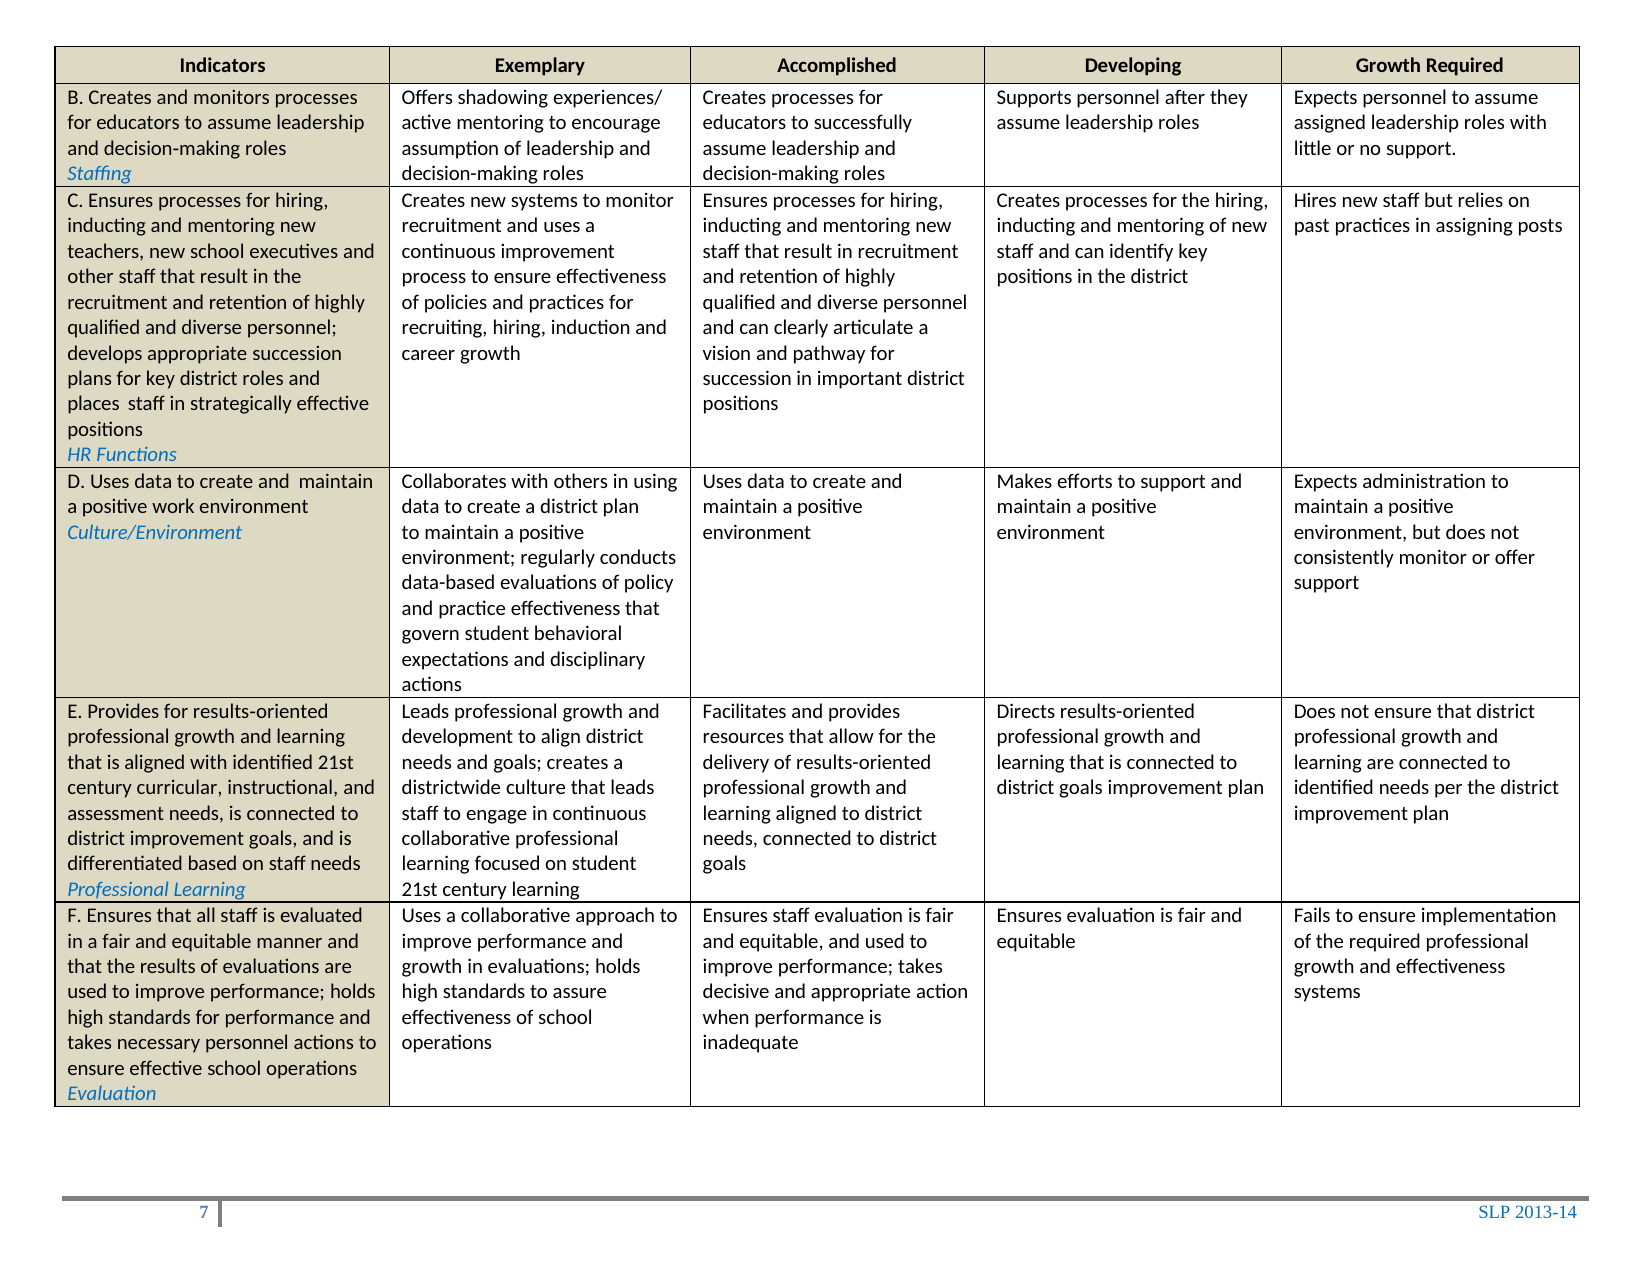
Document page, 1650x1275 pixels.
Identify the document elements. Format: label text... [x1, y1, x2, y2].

table_cell Uses data to create and maintain a positive environment [691, 468, 984, 697]
table_cell Expects administration to maintain a positive environment, but does not consistently monitor or offer support [1282, 468, 1579, 697]
table_header Growth Required [1282, 47, 1579, 83]
table_cell Creates processes for the hiring, inducting and mentoring of new staff and can identify key positions in the district [985, 187, 1281, 467]
table_header Developing [985, 47, 1281, 83]
table_cell Ensures processes for hiring, inducting and mentoring new staff that result in recruitment and retention of highly qualified and diverse personnel and can clearly articulate a vision and pathway for succession in important district positions [691, 187, 984, 467]
table_cell Expects personnel to assume assigned leadership roles with little or no support. [1282, 84, 1579, 186]
table_header Exemplary [390, 47, 690, 83]
table_header Indicators [56, 47, 389, 83]
table_cell Facilitates and provides resources that allow for the delivery of results-oriented professional growth and learning aligned to district needs, connected to district goals [691, 698, 984, 901]
table_cell Directs results-oriented professional growth and learning that is connected to district goals improvement plan [985, 698, 1281, 901]
table_cell Ensures evaluation is fair and equitable [985, 903, 1281, 1106]
table_cell B. Creates and monitors processes for educators to assume leadership and decision‐making roles Staffing [56, 84, 389, 186]
table_cell F. Ensures that all staff is evaluated in a fair and equitable manner and that the results of evaluations are used to improve performance; holds high standards for performance and takes necessary personnel actions to ensure effective school operations Evaluation [56, 903, 389, 1106]
table_cell Offers shadowing experiences/ active mentoring to encourage assumption of leadership and decision-making roles [390, 84, 690, 186]
table_cell C. Ensures processes for hiring, inducting and mentoring new teachers, new school executives and other staff that result in the recruitment and retention of highly qualified and diverse personnel; develops appropriate succession plans for key district roles and places staff in strategically effective positions HR Functions [56, 187, 389, 467]
table_cell Fails to ensure implementation of the required professional growth and effectiveness systems [1282, 903, 1579, 1106]
table_cell Creates new systems to monitor recruitment and uses a continuous improvement process to ensure effectiveness of policies and practices for recruiting, hiring, induction and career growth [390, 187, 690, 467]
table_cell Makes efforts to support and maintain a positive environment [985, 468, 1281, 697]
table_header Accomplished [691, 47, 984, 83]
table_cell Hires new staff but relies on past practices in assigning posts [1282, 187, 1579, 467]
table_cell Does not ensure that district professional growth and learning are connected to identified needs per the district improvement plan [1282, 698, 1579, 901]
table_cell E. Provides for results‐oriented professional growth and learning that is aligned with identified 21st century curricular, instructional, and assessment needs, is connected to district improvement goals, and is differentiated based on staff needs Professional Learning [56, 698, 389, 901]
table_cell Supports personnel after they assume leadership roles [985, 84, 1281, 186]
table_cell Leads professional growth and development to align district needs and goals; creates a districtwide culture that leads staff to engage in continuous collaborative professional learning focused on student 21st century learning [390, 698, 690, 901]
table_cell D. Uses data to create and maintain a positive work environment Culture/Environment [56, 468, 389, 697]
table_cell Ensures staff evaluation is fair and equitable, and used to improve performance; takes decisive and appropriate action when performance is inadequate [691, 903, 984, 1106]
table_cell Creates processes for educators to successfully assume leadership and decision-making roles [691, 84, 984, 186]
table_cell Uses a collaborative approach to improve performance and growth in evaluations; holds high standards to assure effectiveness of school operations [390, 903, 690, 1106]
table_cell Collaborates with others in using data to create a district plan to maintain a positive environment; regularly conducts data-based evaluations of policy and practice effectiveness that govern student behavioral expectations and disciplinary actions [390, 468, 690, 697]
